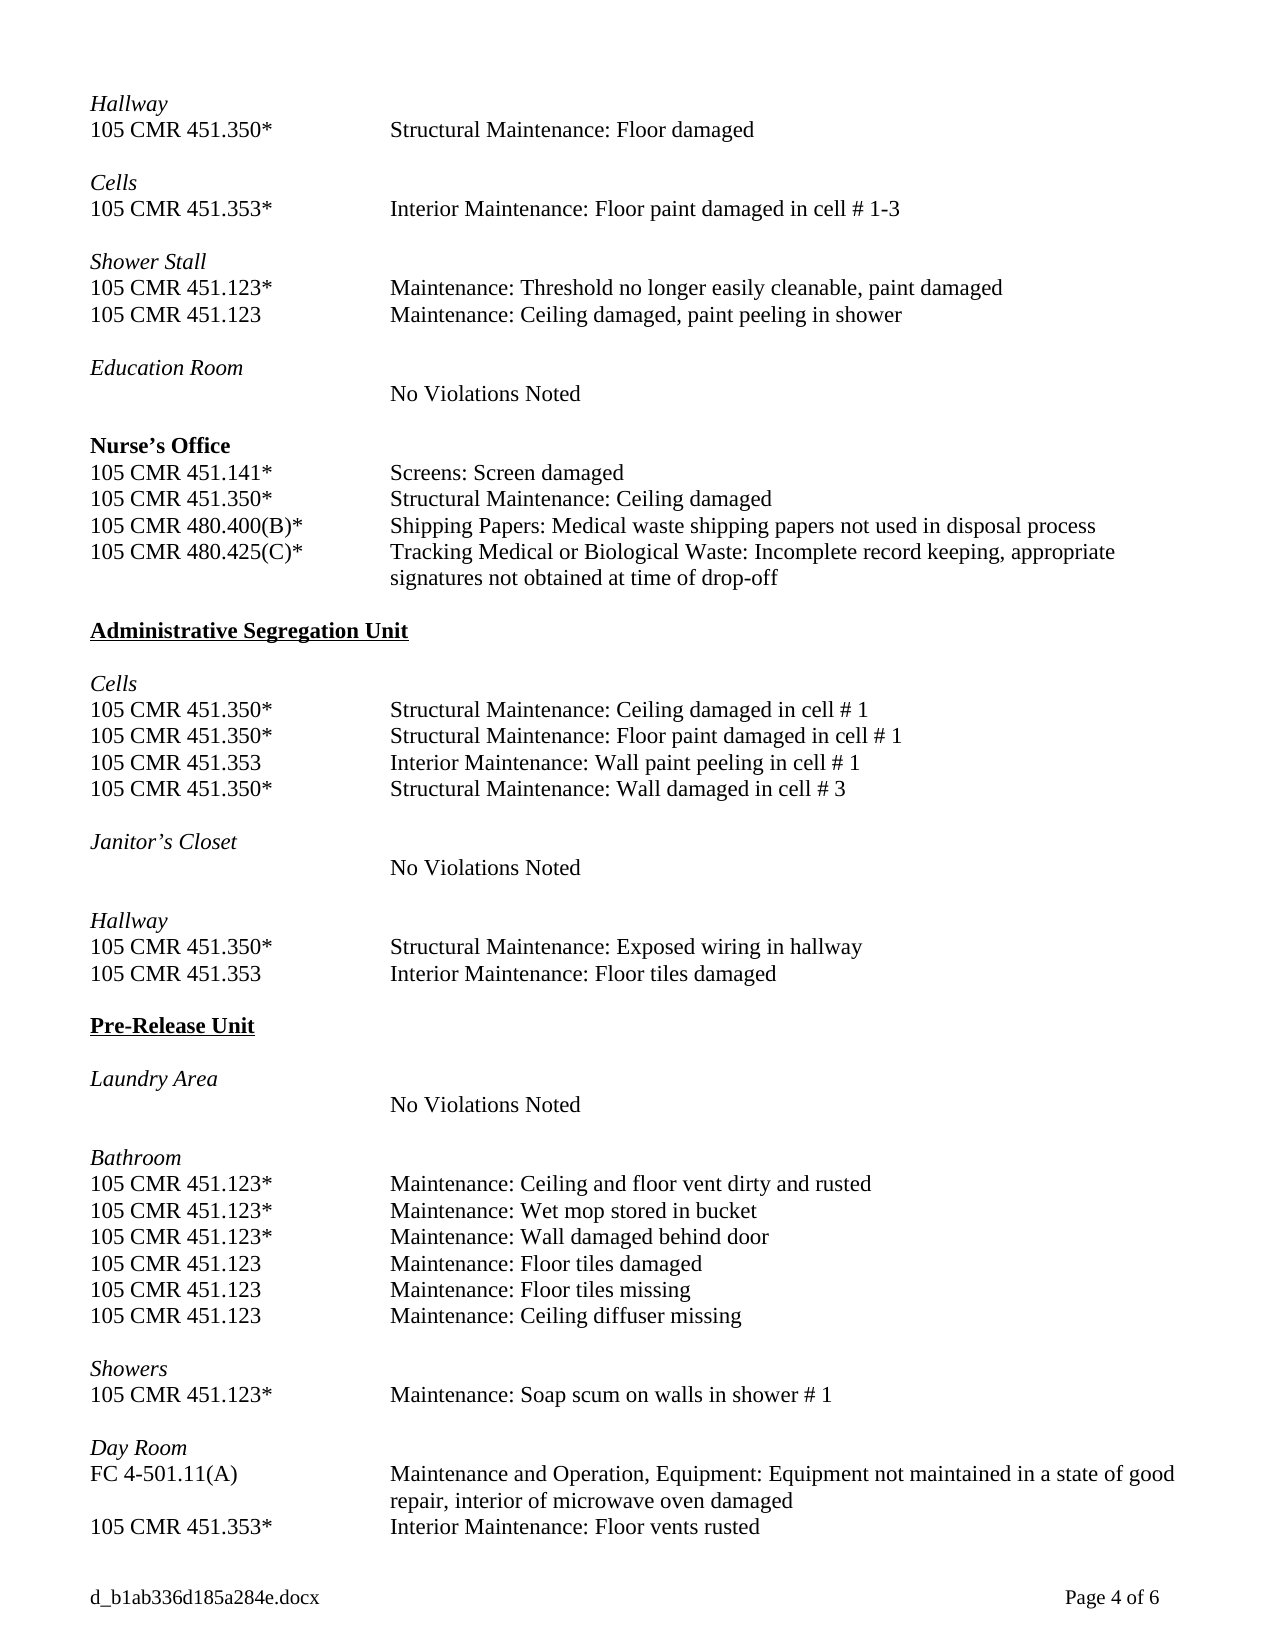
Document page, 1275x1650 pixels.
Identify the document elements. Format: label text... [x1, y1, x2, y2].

text Hallway [90, 90, 1185, 116]
text No Violations Noted [90, 1091, 1185, 1118]
text 105 CMR 451.350* Structural Maintenance: Exposed wiring in hallway [90, 933, 1185, 960]
text Cells [90, 670, 1185, 696]
text Nurse’s Office [90, 433, 1185, 459]
text No Violations Noted [90, 380, 1185, 406]
text 105 CMR 451.123 Maintenance: Ceiling diffuser missing [90, 1302, 1185, 1329]
text 105 CMR 451.123* Maintenance: Ceiling and floor vent dirty and rusted [90, 1171, 1185, 1197]
text 105 CMR 451.350* Structural Maintenance: Ceiling damaged [90, 485, 1185, 512]
text 105 CMR 451.353* Interior Maintenance: Floor paint damaged in cell # 1-3 [90, 195, 1185, 222]
text Hallway [90, 907, 1185, 933]
text Laundry Area [90, 1065, 1185, 1091]
text 105 CMR 451.123* Maintenance: Threshold no longer easily cleanable, paint damaged [90, 274, 1185, 301]
text 105 CMR 451.350* Structural Maintenance: Floor paint damaged in cell # 1 [90, 722, 1185, 749]
text 105 CMR 451.123 Maintenance: Floor tiles missing [90, 1276, 1185, 1302]
text 105 CMR 451.141* Screens: Screen damaged [90, 459, 1185, 485]
text Shower Stall [90, 248, 1185, 274]
text 105 CMR 451.123 Maintenance: Floor tiles damaged [90, 1249, 1185, 1276]
text 105 CMR 451.353 Interior Maintenance: Wall paint peeling in cell # 1 [90, 749, 1185, 775]
text 105 CMR 480.400(B)* Shipping Papers: Medical waste shipping papers not used in disposal process [90, 512, 1185, 538]
text 105 CMR 451.123* Maintenance: Wet mop stored in bucket [90, 1197, 1185, 1223]
text 105 CMR 451.123* Maintenance: Soap scum on walls in shower # 1 [90, 1381, 1185, 1408]
text Day Room [90, 1434, 1185, 1460]
text Administrative Segregation Unit [90, 617, 1185, 643]
text Cells [90, 169, 1185, 195]
text 105 CMR 451.353* Interior Maintenance: Floor vents rusted [90, 1513, 1185, 1539]
text Showers [90, 1355, 1185, 1381]
text Pre-Release Unit [90, 1012, 1185, 1039]
text 105 CMR 451.350* Structural Maintenance: Ceiling damaged in cell # 1 [90, 696, 1185, 722]
text 105 CMR 451.123* Maintenance: Wall damaged behind door [90, 1223, 1185, 1249]
text 105 CMR 480.425(C)* Tracking Medical or Biological Waste: Incomplete record keeping, appropriate signatures not obtained at time of drop-off [90, 538, 1185, 591]
text Bathroom [90, 1144, 1185, 1171]
text Janitor’s Closet [90, 828, 1185, 854]
text 105 CMR 451.350* Structural Maintenance: Floor damaged [90, 116, 1185, 143]
text FC 4-501.11(A) Maintenance and Operation, Equipment: Equipment not maintained in a state of good repair, interior of microwave oven damaged [90, 1460, 1185, 1513]
text 105 CMR 451.350* Structural Maintenance: Wall damaged in cell # 3 [90, 775, 1185, 802]
text Education Room [90, 353, 1185, 380]
text 105 CMR 451.353 Interior Maintenance: Floor tiles damaged [90, 960, 1185, 986]
text 105 CMR 451.123 Maintenance: Ceiling damaged, paint peeling in shower [90, 301, 1185, 327]
text No Violations Noted [90, 854, 1185, 881]
